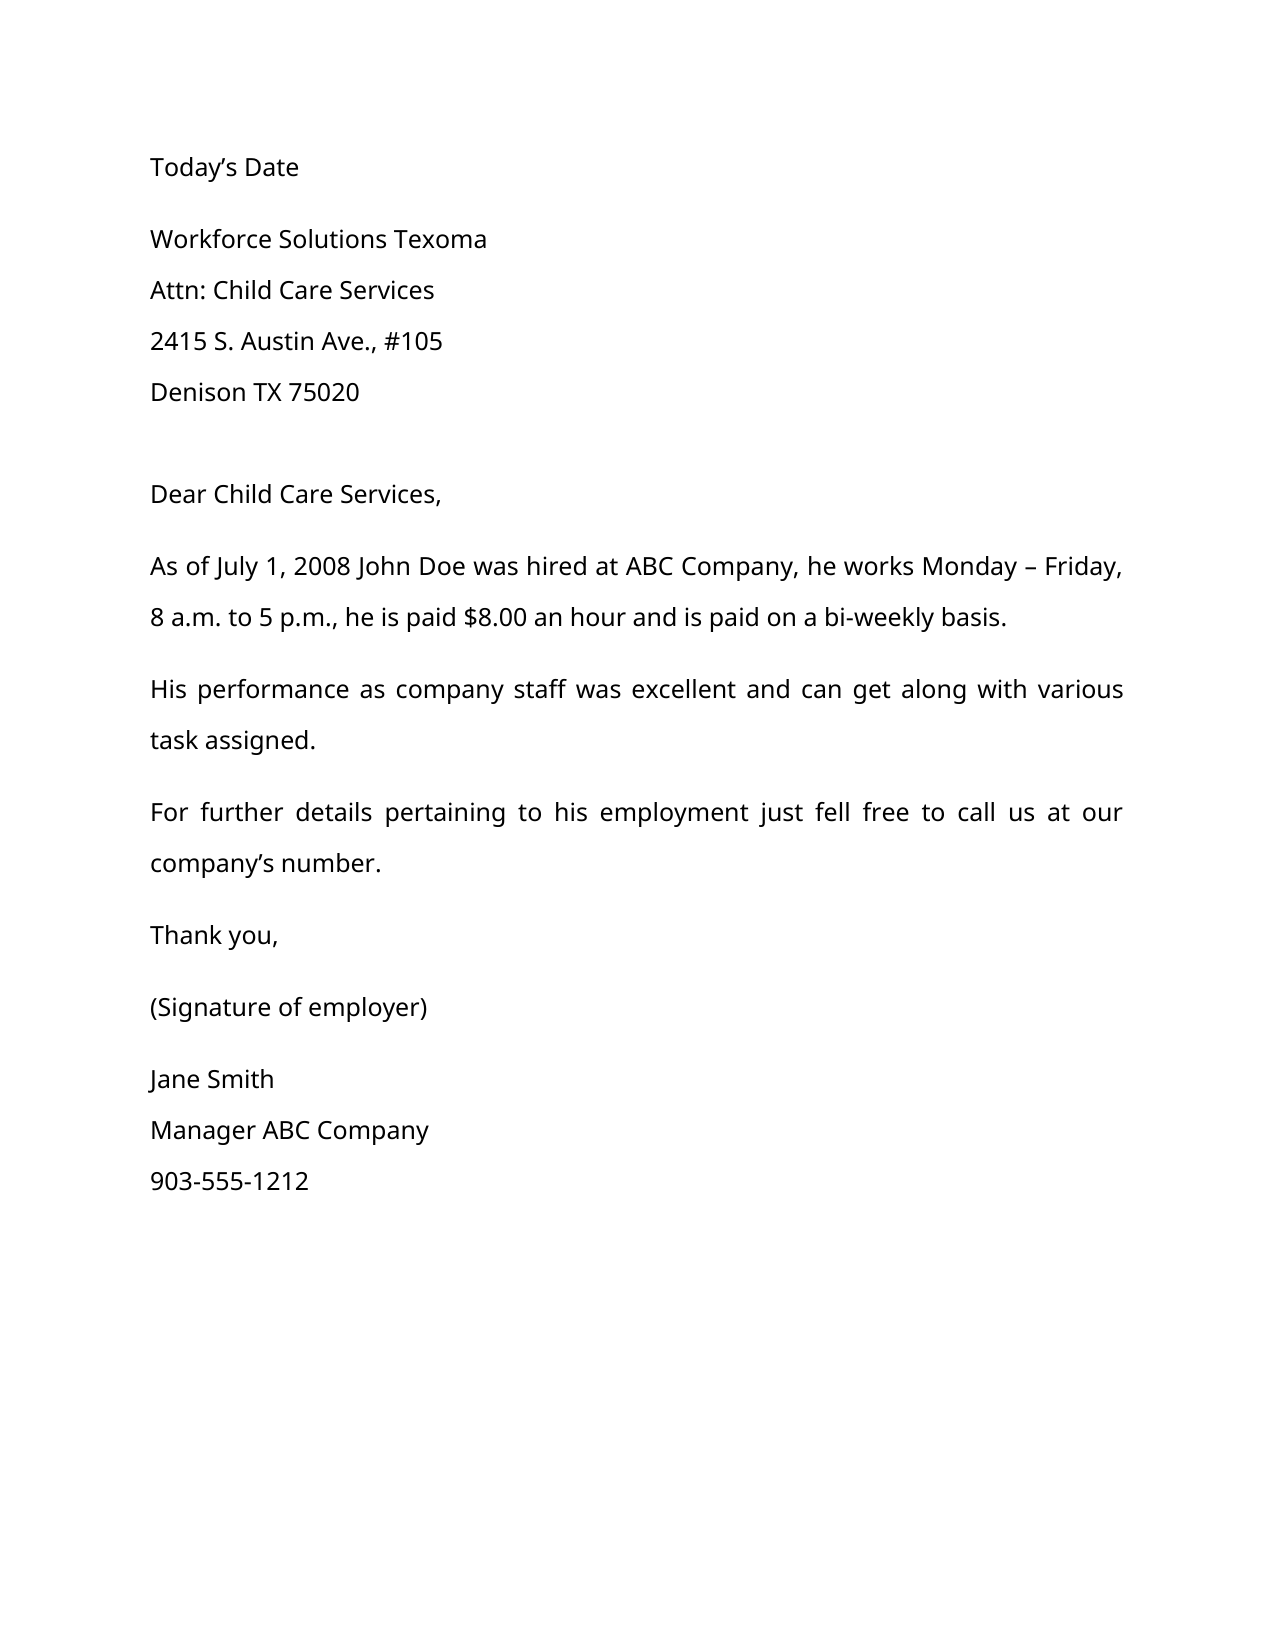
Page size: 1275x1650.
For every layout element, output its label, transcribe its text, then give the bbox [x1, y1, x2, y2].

text As of July 1, 2008 John Doe was hired at ABC Company, he works Monday – Friday, 8 a.m. to 5 p.m., he is paid $8.00 an hour and is paid on a bi-weekly basis. [150, 549, 1125, 634]
text Thank you, [150, 918, 1125, 952]
text Attn: Child Care Services [150, 273, 1125, 307]
text Workforce Solutions Texoma [150, 222, 1125, 256]
text (Signature of employer) [150, 989, 1125, 1024]
text Denison TX 75020 [150, 375, 1125, 409]
text 2415 S. Austin Ave., #105 [150, 324, 1125, 358]
text Manager ABC Company [150, 1112, 1125, 1147]
text Dear Child Care Services, [150, 477, 1125, 511]
text Jane Smith [150, 1061, 1125, 1096]
text 903-555-1212 [150, 1163, 1125, 1239]
text For further details pertaining to his employment just fell free to call us at our company’s number. [150, 795, 1125, 880]
text His performance as company staff was excellent and can get along with various task assigned. [150, 672, 1125, 757]
text Today’s Date [150, 150, 1125, 184]
